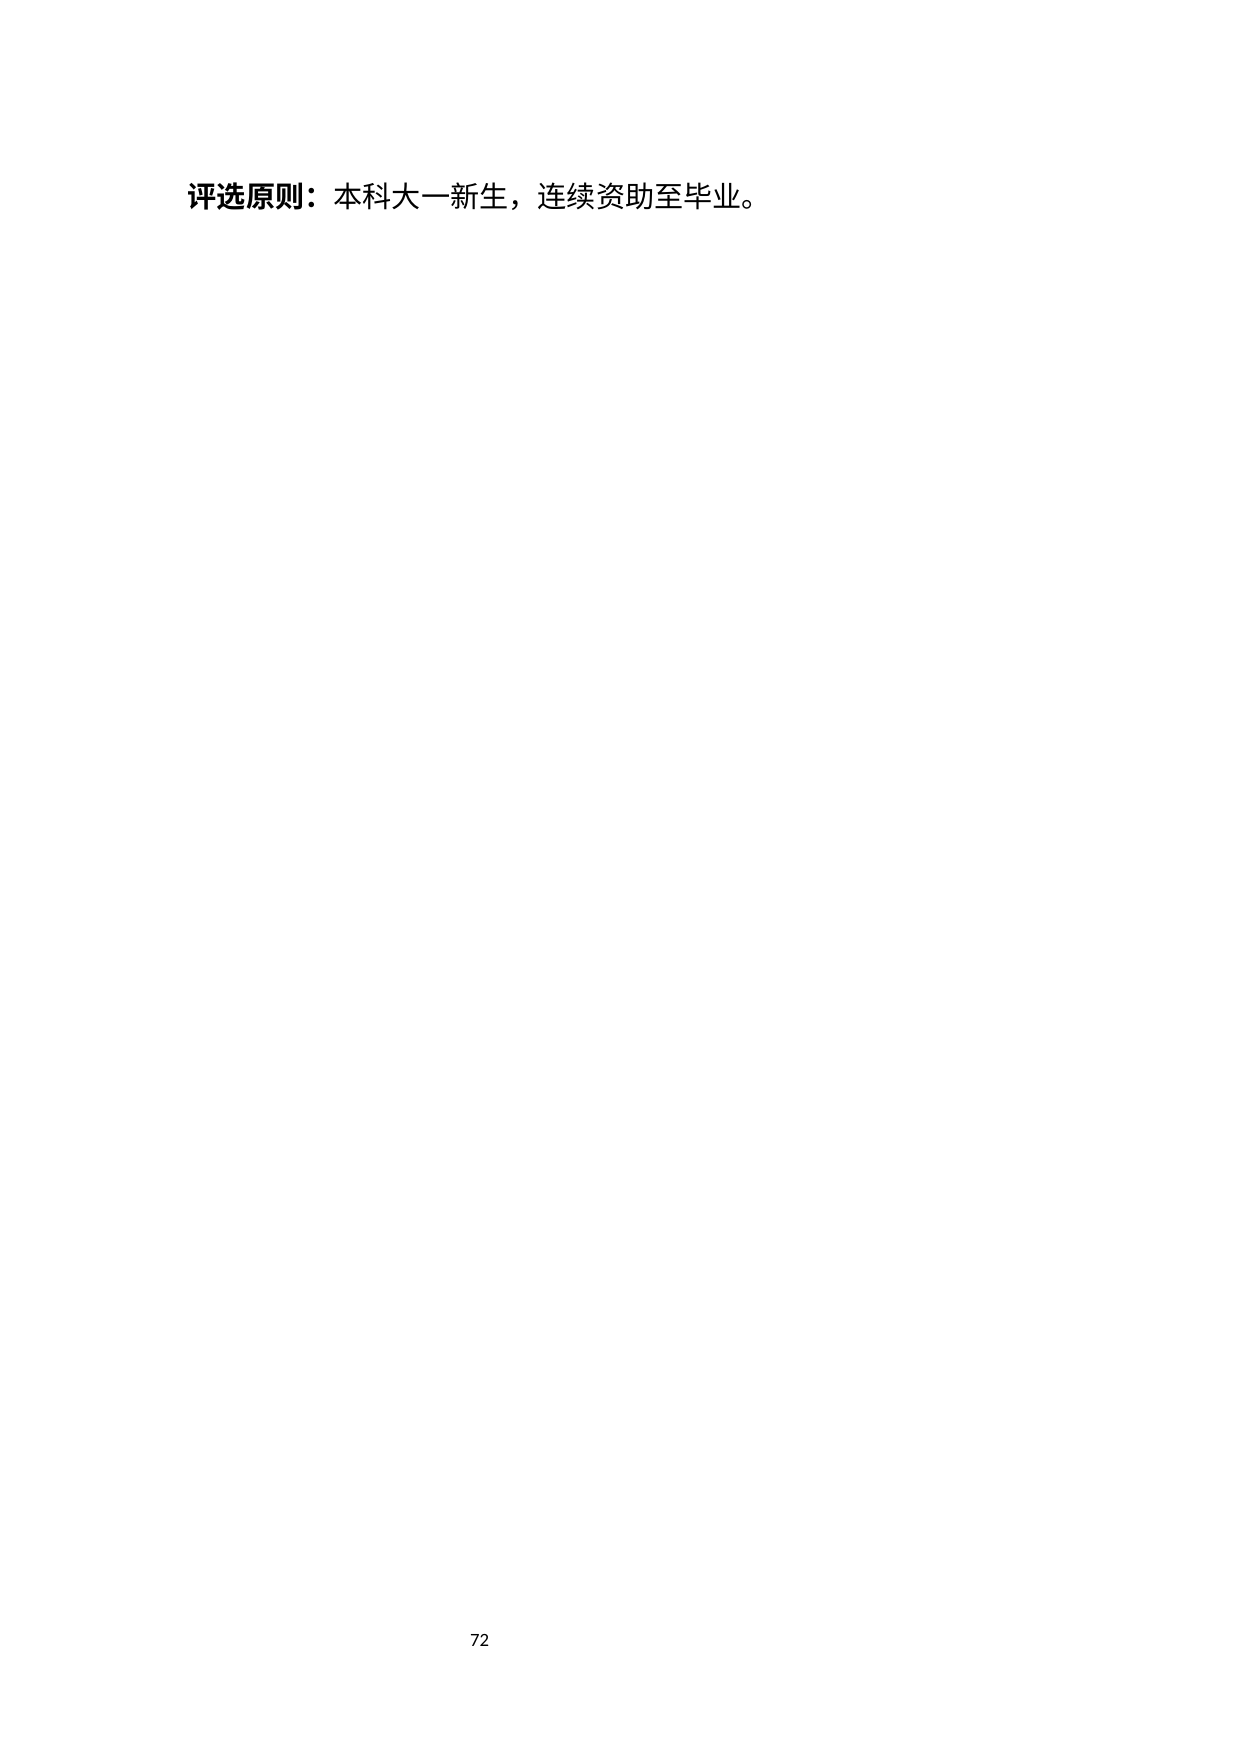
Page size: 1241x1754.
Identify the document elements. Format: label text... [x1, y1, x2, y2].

list 评选原则：本科大一新生，连续资助至毕业。 [187, 162, 1053, 227]
